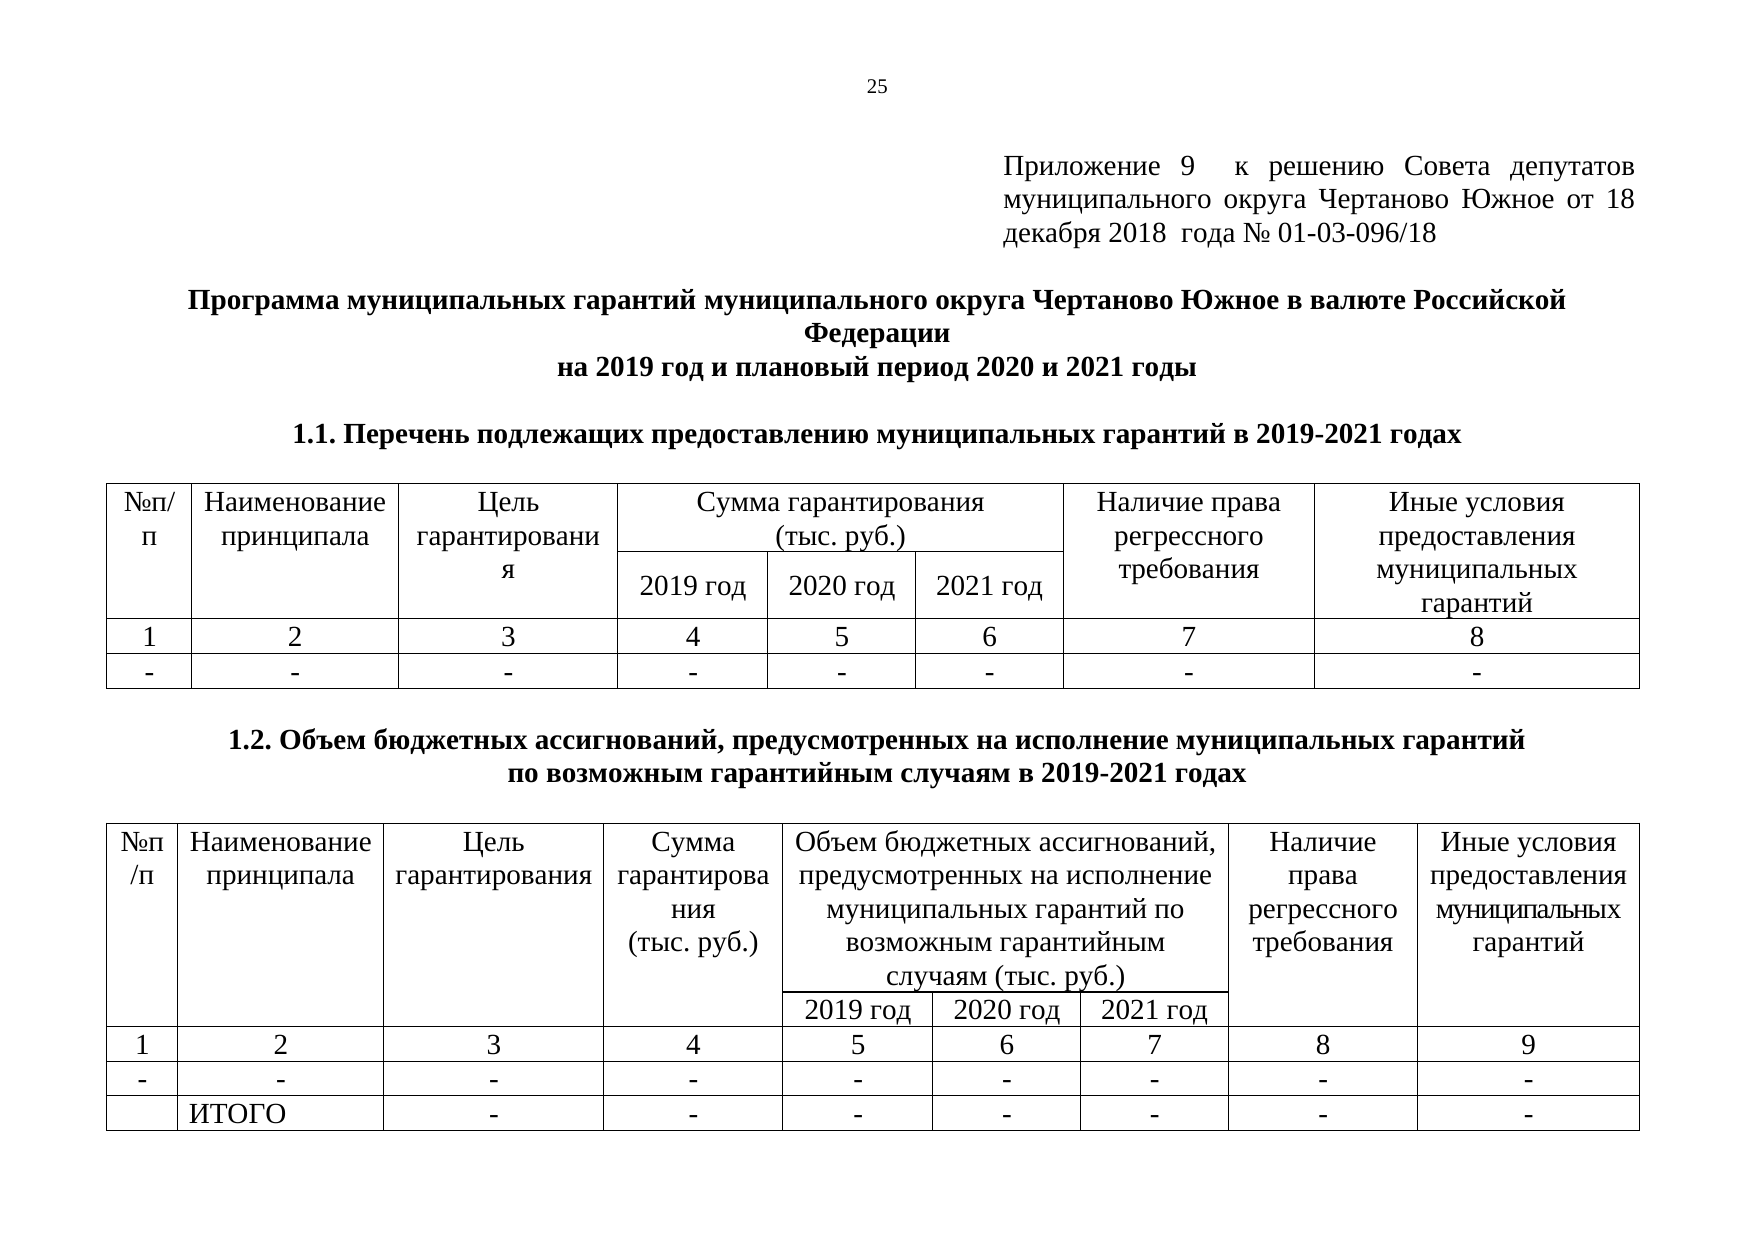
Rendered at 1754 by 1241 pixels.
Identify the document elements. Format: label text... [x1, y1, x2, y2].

table_cell 6 [933, 1027, 1080, 1061]
table_header Цель гарантирования [399, 484, 617, 618]
text Программа муниципальных гарантий муниципального округа Чертаново Южное в валюте Российской Федерации [118, 282, 1636, 349]
table_header Объем бюджетных ассигнований, предусмотренных на исполнение муниципальных гарантий по возможным гарантийным случаям (тыс. руб.) [783, 824, 1228, 991]
table_header Наименование принципала [192, 484, 398, 618]
table_cell - [1418, 1096, 1639, 1130]
table_header Цель гарантирования [384, 824, 603, 1026]
table_cell - [916, 654, 1063, 687]
table_cell - [1064, 654, 1314, 687]
table_cell - [933, 1062, 1080, 1095]
table_cell 2021 год [1081, 993, 1228, 1026]
table_header Сумма гарантирования (тыс. руб.) [618, 484, 1063, 551]
text на 2019 год и плановый период 2020 и 2021 годы [118, 349, 1636, 382]
table_cell 8 [1229, 1027, 1417, 1061]
table_cell 2019 год [618, 552, 767, 618]
table_cell - [384, 1096, 603, 1130]
table_cell - [107, 1062, 177, 1095]
table_header Наименование принципала [178, 824, 383, 1026]
table_cell 2 [192, 619, 398, 653]
table_cell 3 [384, 1027, 603, 1061]
table_cell 2019 год [783, 993, 932, 1026]
table_header №п/п [107, 824, 177, 1026]
table_cell 6 [916, 619, 1063, 653]
table_cell - [1229, 1062, 1417, 1095]
table_cell 4 [604, 1027, 782, 1061]
table_header Сумма гарантирования (тыс. руб.) [604, 824, 782, 1026]
table_cell 5 [783, 1027, 932, 1061]
text Приложение 9 к решению Совета депутатов муниципального округа Чертаново Южное от 18 декабря 2018 года № 01-03-096/18 [1003, 148, 1636, 248]
table_cell 2 [178, 1027, 383, 1061]
table_cell - [604, 1062, 782, 1095]
table_cell - [618, 654, 767, 687]
table_cell 1 [107, 1027, 177, 1061]
table_cell 7 [1081, 1027, 1228, 1061]
table_header №п/п [107, 484, 191, 618]
table_cell 7 [1064, 619, 1314, 653]
table_cell - [1418, 1062, 1639, 1095]
table_cell - [107, 654, 191, 687]
table_cell - [384, 1062, 603, 1095]
table_cell - [783, 1096, 932, 1130]
table_cell 3 [399, 619, 617, 653]
table_cell - [192, 654, 398, 687]
text по возможным гарантийным случаям в 2019-2021 годах [118, 756, 1636, 789]
table_cell 2020 год [768, 552, 915, 618]
table_cell 1 [107, 619, 191, 653]
table_cell 9 [1418, 1027, 1639, 1061]
table_cell 8 [1315, 619, 1639, 653]
table_cell 5 [768, 619, 915, 653]
table_cell [107, 1096, 177, 1130]
table_cell - [399, 654, 617, 687]
table_cell 2021 год [916, 552, 1063, 618]
table_header Иные условия предоставления муниципальных гарантий [1418, 824, 1639, 1026]
table_cell - [1081, 1062, 1228, 1095]
table_cell ИТОГО [178, 1096, 383, 1130]
table_cell 4 [618, 619, 767, 653]
table_cell - [178, 1062, 383, 1095]
table_cell - [783, 1062, 932, 1095]
table_cell - [1081, 1096, 1228, 1130]
text 1.1. Перечень подлежащих предоставлению муниципальных гарантий в 2019-2021 годах [118, 416, 1636, 449]
table_cell - [768, 654, 915, 687]
table_header Иные условия предоставления муниципальных гарантий [1315, 484, 1639, 618]
table_cell - [1229, 1096, 1417, 1130]
table_header Наличие права регрессного требования [1229, 824, 1417, 1026]
text 1.2. Объем бюджетных ассигнований, предусмотренных на исполнение муниципальных гарантий [118, 722, 1636, 756]
table_cell - [1315, 654, 1639, 687]
table_header Наличие права регрессного требования [1064, 484, 1314, 618]
table_cell 2020 год [933, 993, 1080, 1026]
table_cell - [933, 1096, 1080, 1130]
table_cell - [604, 1096, 782, 1130]
